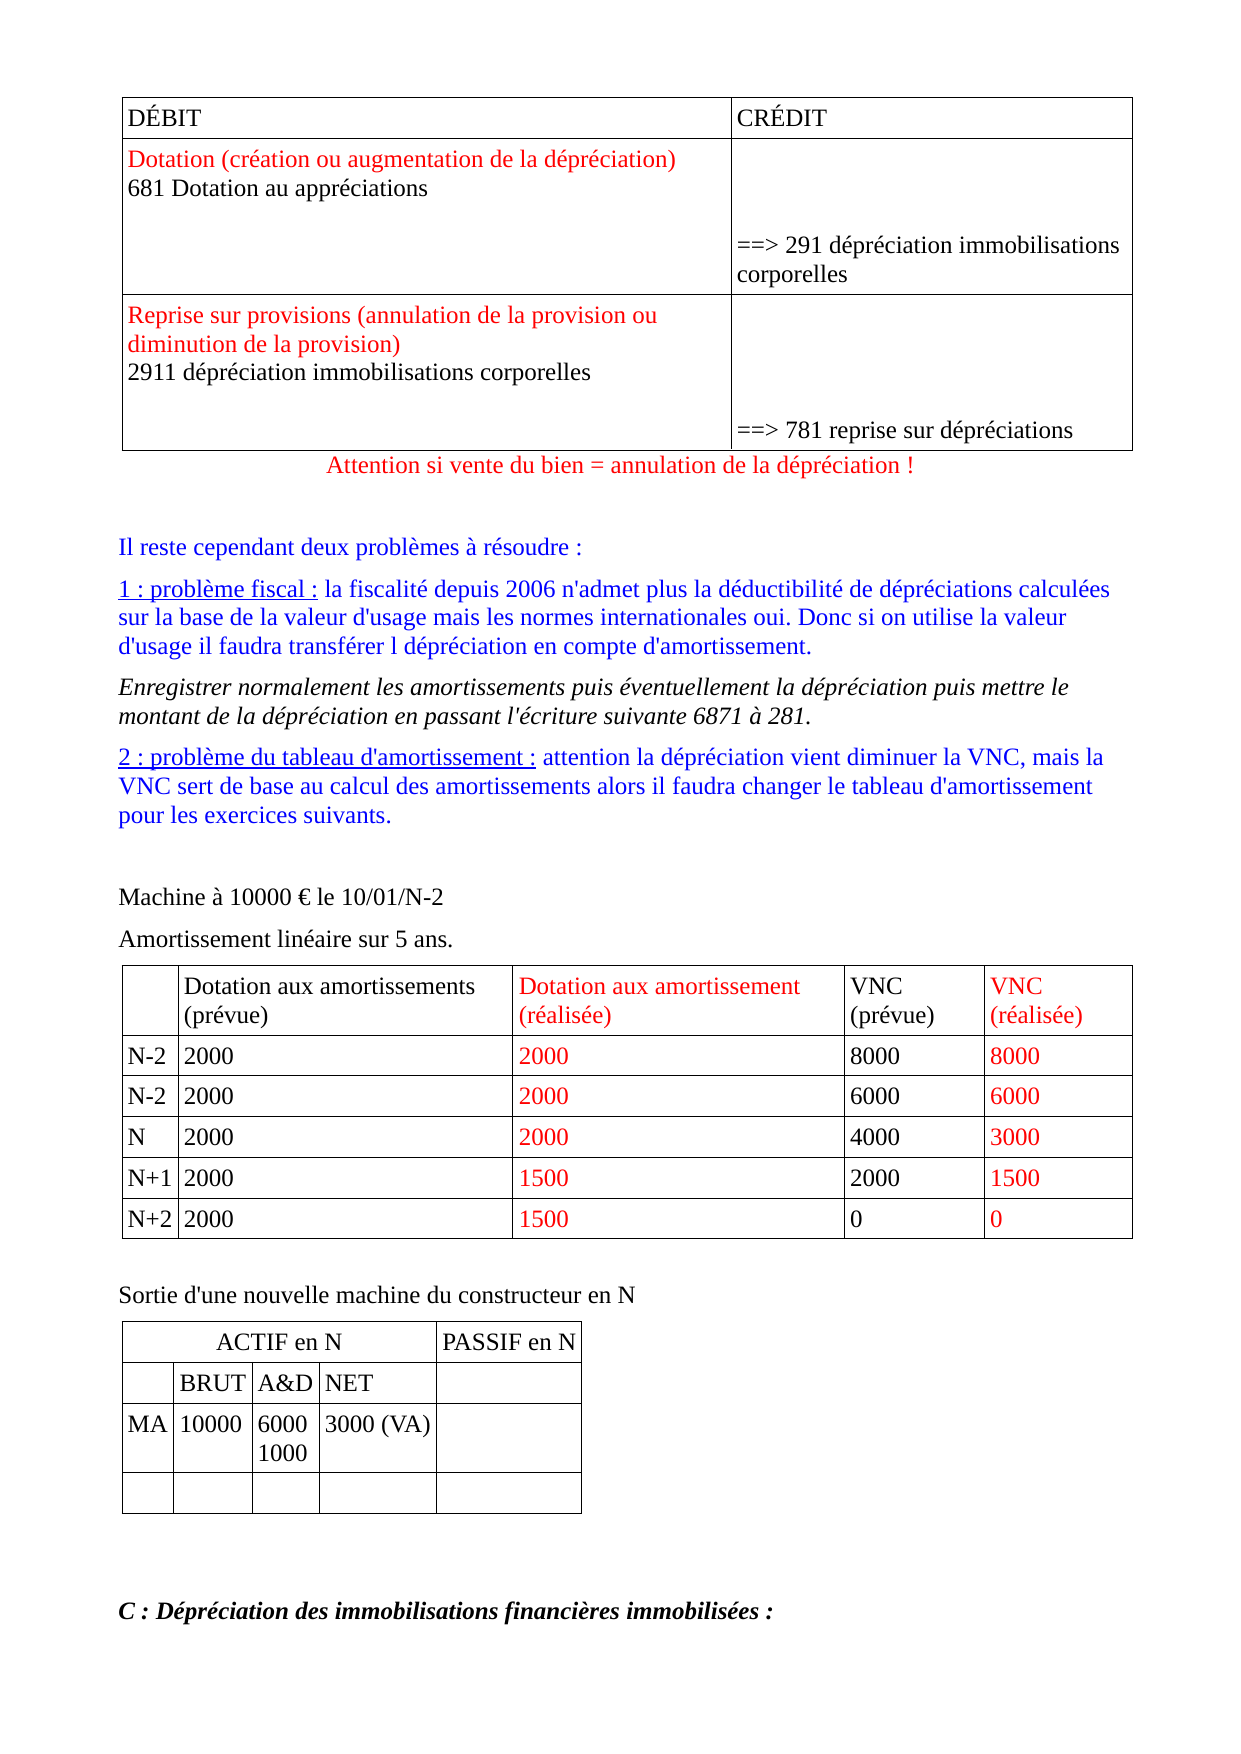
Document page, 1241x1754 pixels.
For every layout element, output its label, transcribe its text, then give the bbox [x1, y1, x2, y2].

table_cell [437, 1363, 581, 1403]
subtitle C : Dépréciation des immobilisations financières immobilisées : [118, 1596, 1122, 1624]
table_cell Dotation (création ou augmentation de la dépréciation) 681 Dotation au appréciations [123, 139, 731, 294]
table_header Dotation aux amortissement (réalisée) [513, 966, 844, 1034]
table_cell N-2 [123, 1076, 178, 1116]
table_cell [320, 1473, 436, 1513]
table_cell 2000 [179, 1036, 512, 1075]
text 1 : problème fiscal : la fiscalité depuis 2006 n'admet plus la déductibilité de dépréciations calculées sur la base de la valeur d'usage mais les normes internationales oui. Donc si on utilise la valeur d'usage il faudra transférer l dépréciation en compte d'amortissement. [118, 574, 1122, 660]
text Sortie d'une nouvelle machine du constructeur en N [118, 1280, 1122, 1309]
table_header CRÉDIT [732, 98, 1132, 138]
table_cell 2000 [179, 1076, 512, 1116]
table_cell ==> 781 reprise sur dépréciations [732, 295, 1132, 449]
table_cell MA [123, 1404, 173, 1472]
table_header VNC (prévue) [845, 966, 984, 1034]
table_cell 6000 [985, 1076, 1132, 1116]
table_cell ==> 291 dépréciation immobilisations corporelles [732, 139, 1132, 294]
text Machine à 10000 € le 10/01/N-2 [118, 882, 1122, 911]
table_cell 6000 1000 [253, 1404, 319, 1472]
table_cell Reprise sur provisions (annulation de la provision ou diminution de la provision) 2911 dépréciation immobilisations corporelles [123, 295, 731, 449]
table_cell [174, 1473, 252, 1513]
table_cell 8000 [845, 1036, 984, 1075]
table_cell [123, 1363, 173, 1403]
table_cell [123, 1473, 173, 1513]
table_header VNC (réalisée) [985, 966, 1132, 1034]
table_cell 1500 [513, 1158, 844, 1197]
table_cell 1500 [985, 1158, 1132, 1197]
table_cell 2000 [845, 1158, 984, 1197]
text Enregistrer normalement les amortissements puis éventuellement la dépréciation puis mettre le montant de la dépréciation en passant l'écriture suivante 6871 à 281. [118, 672, 1122, 730]
table_cell N+2 [123, 1199, 178, 1238]
table_cell N+1 [123, 1158, 178, 1197]
table_cell 2000 [179, 1199, 512, 1238]
table_cell 2000 [179, 1158, 512, 1197]
table_header [123, 966, 178, 1034]
table_cell 0 [845, 1199, 984, 1238]
table_cell 2000 [513, 1036, 844, 1075]
table_cell BRUT [174, 1363, 252, 1403]
text Attention si vente du bien = annulation de la dépréciation ! [118, 450, 1122, 479]
table_cell 4000 [845, 1117, 984, 1157]
table_cell A&D [253, 1363, 319, 1403]
table_cell [437, 1473, 581, 1513]
table_cell N [123, 1117, 178, 1157]
table_header PASSIF en N [437, 1322, 581, 1362]
table_cell 8000 [985, 1036, 1132, 1075]
table_cell 6000 [845, 1076, 984, 1116]
table_cell 2000 [513, 1117, 844, 1157]
table_cell 3000 (VA) [320, 1404, 436, 1472]
table_cell [253, 1473, 319, 1513]
table_cell N-2 [123, 1036, 178, 1075]
table_cell 2000 [179, 1117, 512, 1157]
table_cell [437, 1404, 581, 1472]
table_cell NET [320, 1363, 436, 1403]
text Amortissement linéaire sur 5 ans. [118, 924, 1122, 952]
table_header DÉBIT [123, 98, 731, 138]
table_cell 3000 [985, 1117, 1132, 1157]
text Il reste cependant deux problèmes à résoudre : [118, 532, 1122, 561]
table_header Dotation aux amortissements (prévue) [179, 966, 512, 1034]
table_cell 0 [985, 1199, 1132, 1238]
table_header ACTIF en N [123, 1322, 436, 1362]
table_cell 10000 [174, 1404, 252, 1472]
table_cell 2000 [513, 1076, 844, 1116]
table_cell 1500 [513, 1199, 844, 1238]
text 2 : problème du tableau d'amortissement : attention la dépréciation vient diminuer la VNC, mais la VNC sert de base au calcul des amortissements alors il faudra changer le tableau d'amortissement pour les exercices suivants. [118, 742, 1122, 829]
